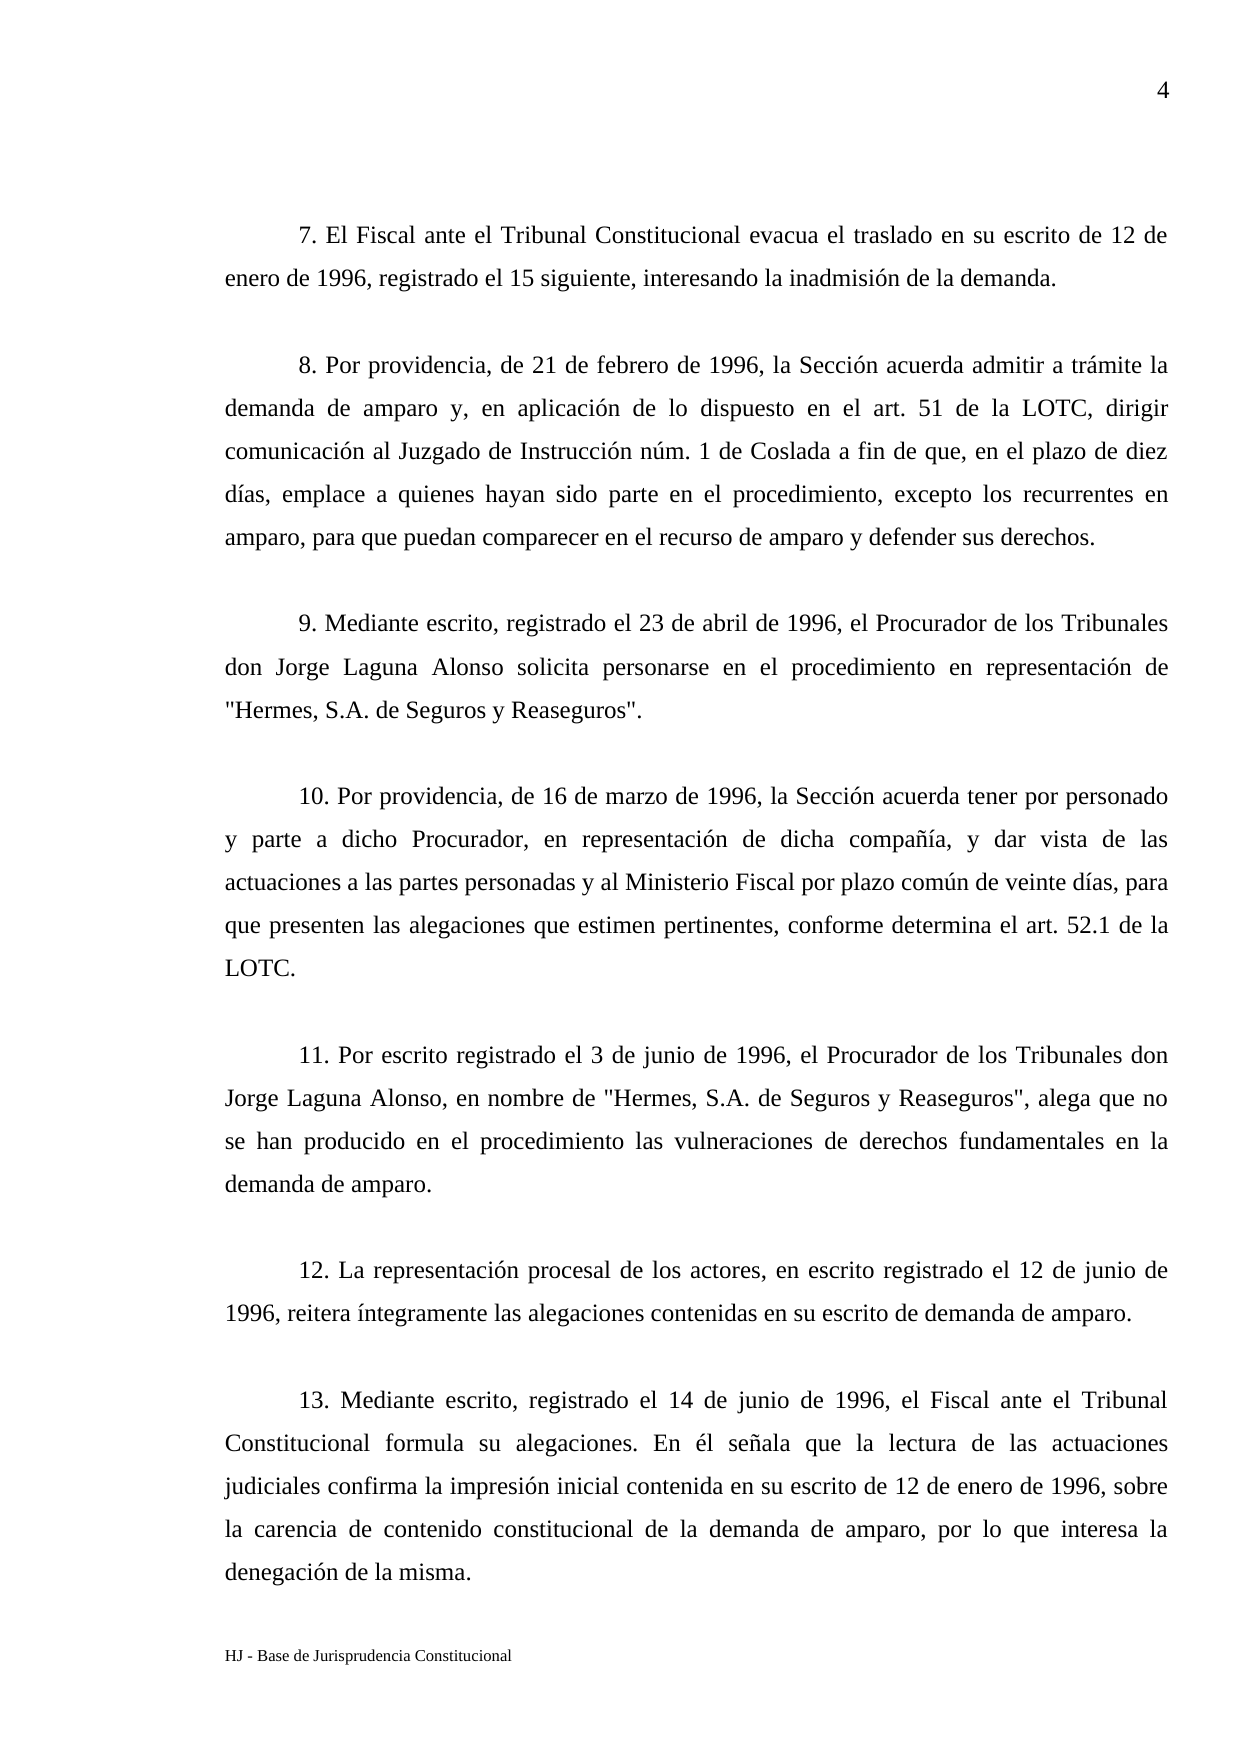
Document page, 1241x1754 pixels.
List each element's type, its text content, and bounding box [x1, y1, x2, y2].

text 9. Mediante escrito, registrado el 23 de abril de 1996, el Procurador de los Tribunales don Jorge Laguna Alonso solicita personarse en el procedimiento en representación de "Hermes, S.A. de Seguros y Reaseguros". [224, 608, 1169, 723]
text 7. El Fiscal ante el Tribunal Constitucional evacua el traslado en su escrito de 12 de enero de 1996, registrado el 15 siguiente, interesando la inadmisión de la demanda. [224, 220, 1169, 292]
text 12. La representación procesal de los actores, en escrito registrado el 12 de junio de 1996, reitera íntegramente las alegaciones contenidas en su escrito de demanda de amparo. [224, 1255, 1169, 1327]
text 11. Por escrito registrado el 3 de junio de 1996, el Procurador de los Tribunales don Jorge Laguna Alonso, en nombre de "Hermes, S.A. de Seguros y Reaseguros", alega que no se han producido en el procedimiento las vulneraciones de derechos fundamentales en la demanda de amparo. [224, 1040, 1169, 1198]
text 8. Por providencia, de 21 de febrero de 1996, la Sección acuerda admitir a trámite la demanda de amparo y, en aplicación de lo dispuesto en el art. 51 de la LOTC, dirigir comunicación al Juzgado de Instrucción núm. 1 de Coslada a fin de que, en el plazo de diez días, emplace a quienes hayan sido parte en el procedimiento, excepto los recurrentes en amparo, para que puedan comparecer en el recurso de amparo y defender sus derechos. [224, 350, 1169, 551]
text 13. Mediante escrito, registrado el 14 de junio de 1996, el Fiscal ante el Tribunal Constitucional formula su alegaciones. En él señala que la lectura de las actuaciones judiciales confirma la impresión inicial contenida en su escrito de 12 de enero de 1996, sobre la carencia de contenido constitucional de la demanda de amparo, por lo que interesa la denegación de la misma. [224, 1385, 1169, 1586]
text 10. Por providencia, de 16 de marzo de 1996, la Sección acuerda tener por personado y parte a dicho Procurador, en representación de dicha compañía, y dar vista de las actuaciones a las partes personadas y al Ministerio Fiscal por plazo común de veinte días, para que presenten las alegaciones que estimen pertinentes, conforme determina el art. 52.1 de la LOTC. [224, 781, 1169, 982]
